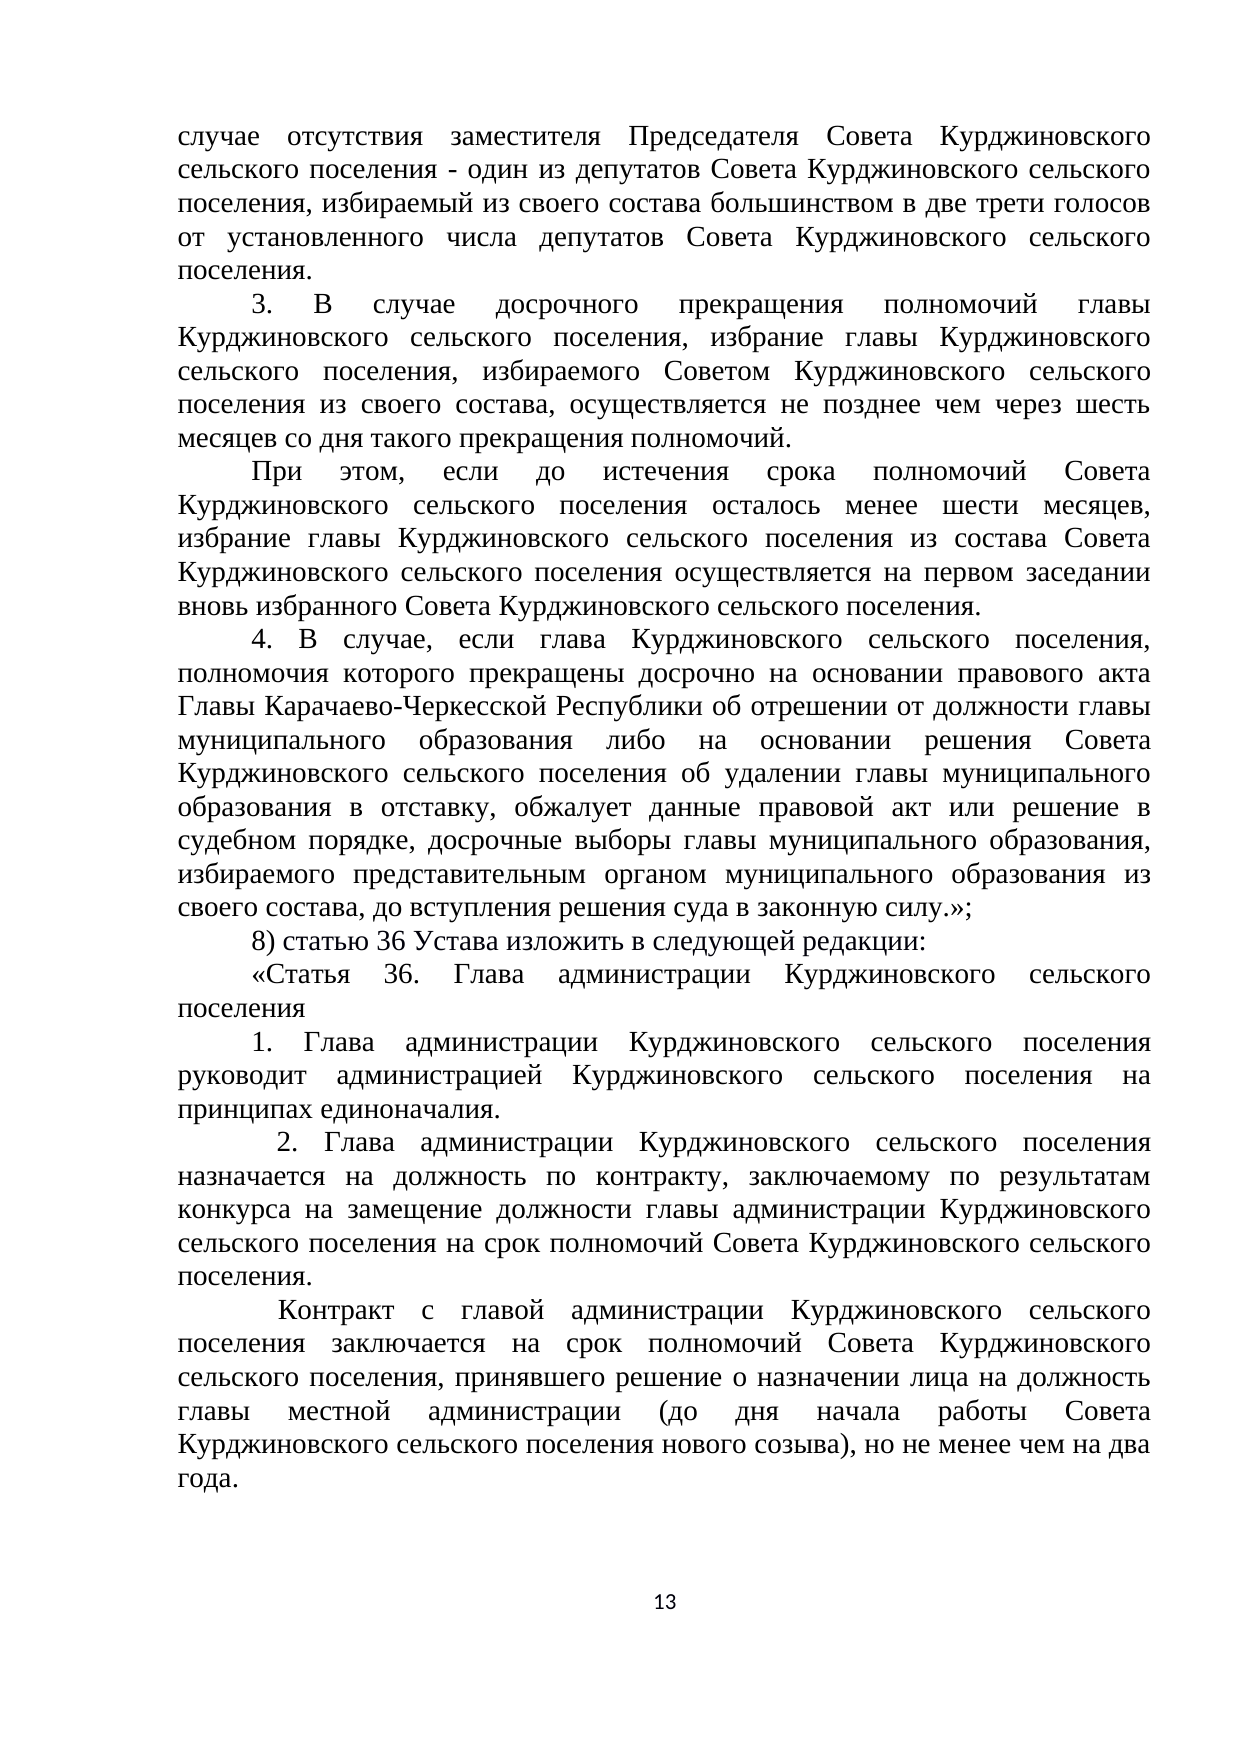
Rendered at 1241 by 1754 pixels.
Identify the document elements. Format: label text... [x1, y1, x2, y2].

text Контракт с главой администрации Курджиновского сельского поселения заключается на срок полномочий Совета Курджиновского сельского поселения, принявшего решение о назначении лица на должность главы местной администрации (до дня начала работы Совета Курджиновского сельского поселения нового созыва), но не менее чем на два года. [177, 1292, 1152, 1493]
text При этом, если до истечения срока полномочий Совета Курджиновского сельского поселения осталось менее шести месяцев, избрание главы Курджиновского сельского поселения из состава Совета Курджиновского сельского поселения осуществляется на первом заседании вновь избранного Совета Курджиновского сельского поселения. [177, 453, 1152, 621]
text 1. Глава администрации Курджиновского сельского поселения руководит администрацией Курджиновского сельского поселения на принципах единоначалия. [177, 1024, 1152, 1124]
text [177, 118, 1152, 286]
text 4. В случае, если глава Курджиновского сельского поселения, полномочия которого прекращены досрочно на основании правового акта Главы Карачаево-Черкесской Республики об отрешении от должности главы муниципального образования либо на основании решения Совета Курджиновского сельского поселения об удалении главы муниципального образования в отставку, обжалует данные правовой акт или решение в судебном порядке, досрочные выборы главы муниципального образования, избираемого представительным органом муниципального образования из своего состава, до вступления решения суда в законную силу.»; [177, 621, 1152, 923]
text 3. В случае досрочного прекращения полномочий главы Курджиновского сельского поселения, избрание главы Курджиновского сельского поселения, избираемого Советом Курджиновского сельского поселения из своего состава, осуществляется не позднее чем через шесть месяцев со дня такого прекращения полномочий. [177, 286, 1152, 453]
text 8) статью 36 Устава изложить в следующей редакции: [177, 923, 1152, 957]
text «Статья 36. Глава администрации Курджиновского сельского поселения [177, 957, 1152, 1024]
text 2. Глава администрации Курджиновского сельского поселения назначается на должность по контракту, заключаемому по результатам конкурса на замещение должности главы администрации Курджиновского сельского поселения на срок полномочий Совета Курджиновского сельского поселения. [177, 1124, 1152, 1292]
